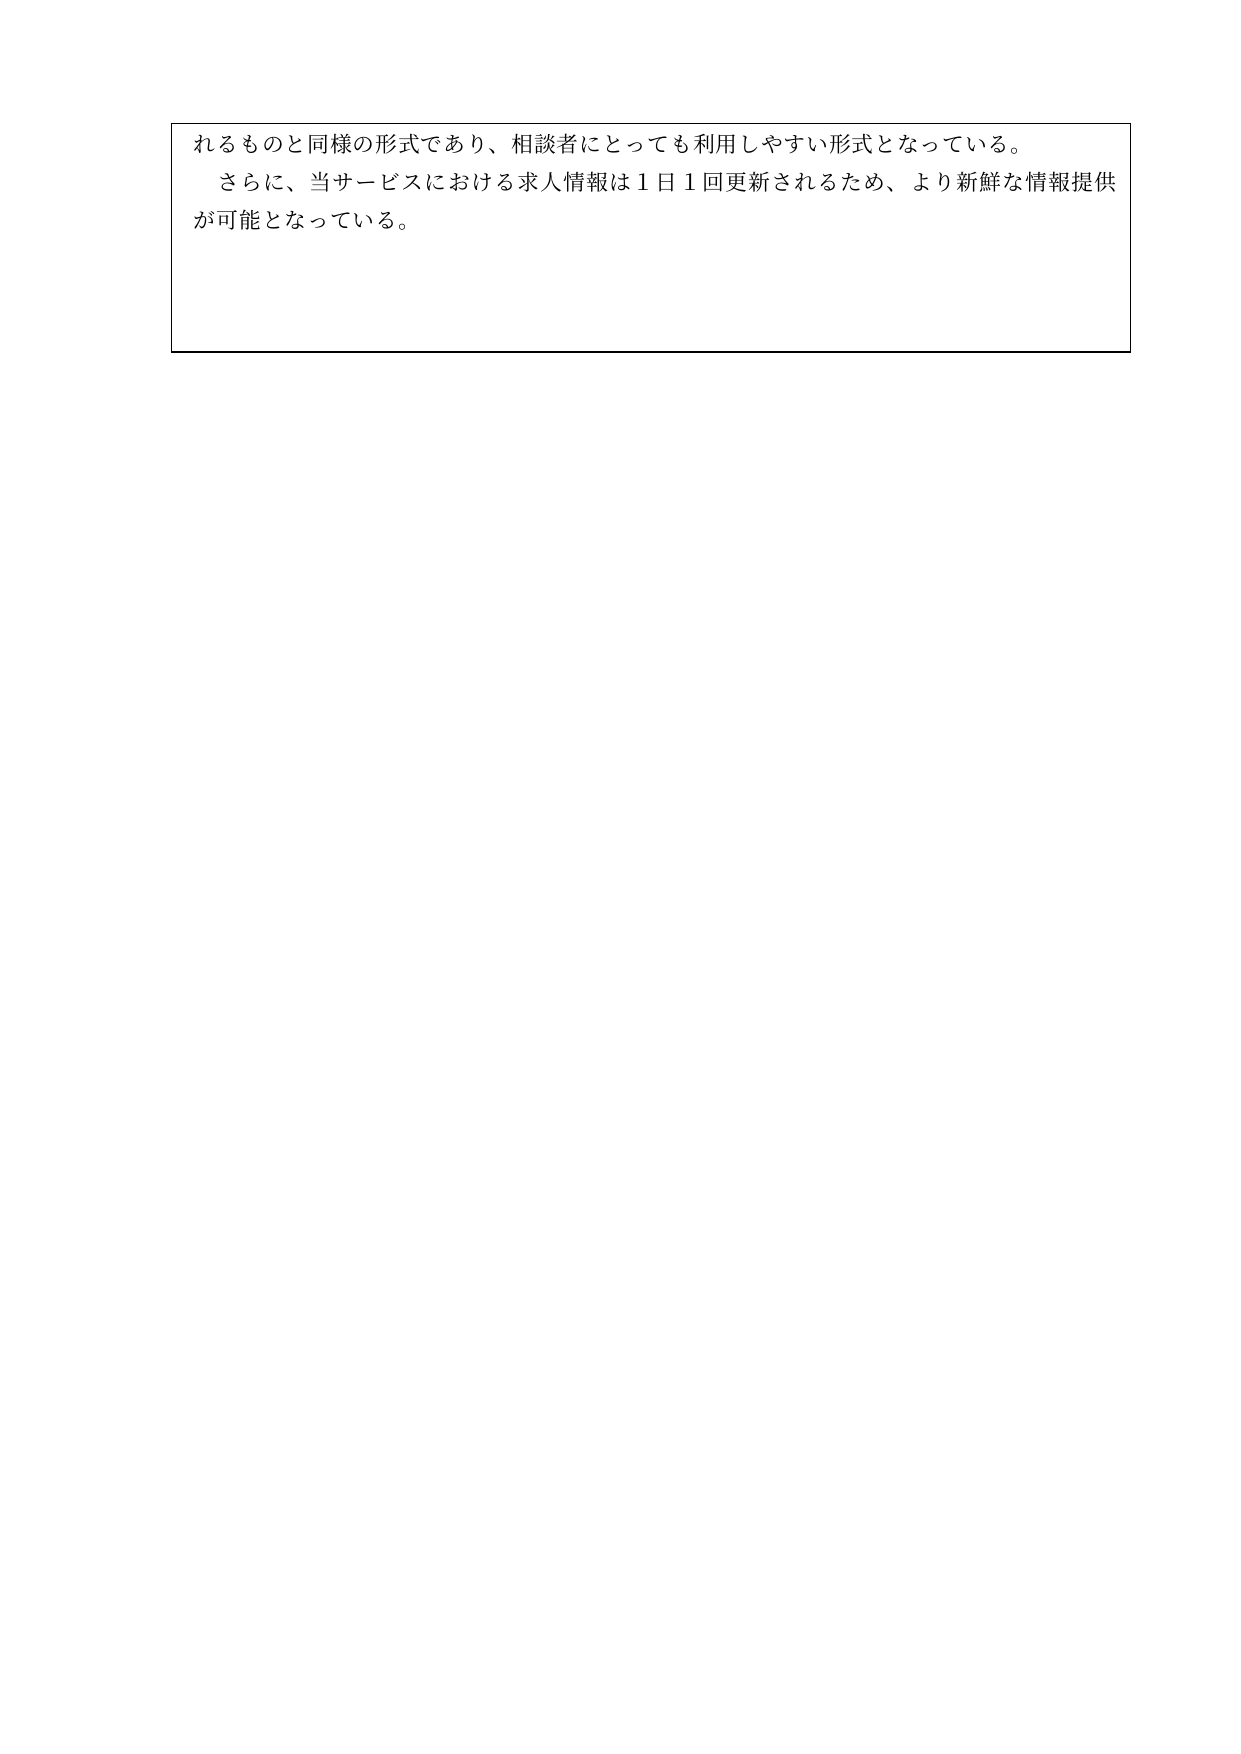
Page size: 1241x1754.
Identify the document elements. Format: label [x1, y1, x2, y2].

table_cell [172, 124, 1130, 351]
